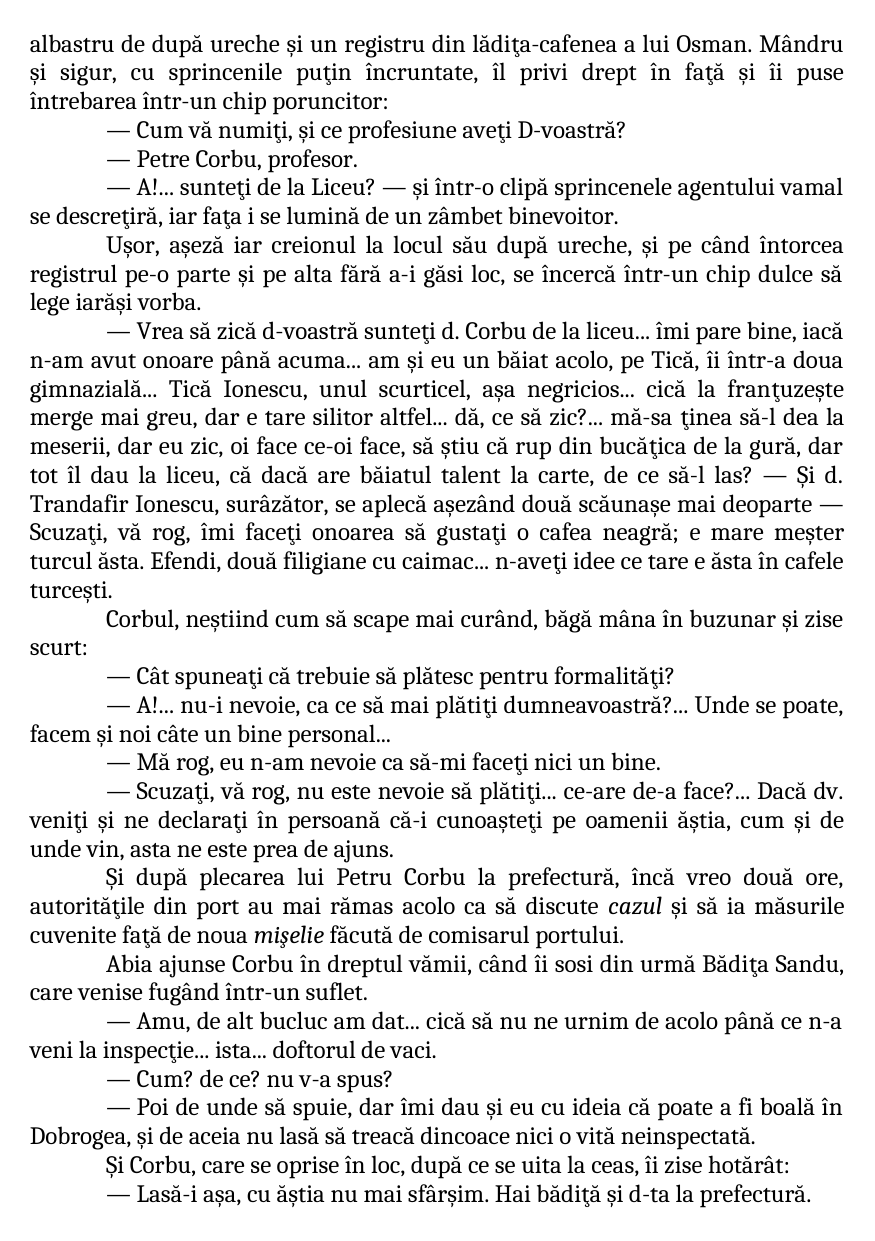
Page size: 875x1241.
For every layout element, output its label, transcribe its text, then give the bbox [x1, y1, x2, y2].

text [29, 29, 844, 116]
text — Amu, de alt bucluc am dat... cică să nu ne urnim de acolo până ce n-a veni la inspecţie... ista... doftorul de vaci. [29, 1007, 844, 1064]
text — Cum vă numiţi, şi ce profesiune aveţi D-voastră? [29, 116, 844, 144]
text Şi Corbu, care se oprise în loc, după ce se uita la ceas, îi zise hotărât: [29, 1151, 844, 1179]
text — A!... sunteţi de la Liceu? — şi într-o clipă sprincenele agentului vamal se descreţiră, iar faţa i se lumină de un zâmbet binevoitor. [29, 173, 844, 231]
text Corbul, neştiind cum să scape mai curând, băgă mâna în buzunar şi zise scurt: [29, 604, 844, 662]
text Uşor, aşeză iar creionul la locul său după ureche, şi pe când întorcea registrul pe-o parte şi pe alta fără a-i găsi loc, se încercă într-un chip dulce să lege iarăşi vorba. [29, 231, 844, 317]
text — Scuzaţi, vă rog, nu este nevoie să plătiţi... ce-are de-a face?... Dacă dv. veniţi şi ne declaraţi în persoană că-i cunoaşteţi pe oamenii ăştia, cum şi de unde vin, asta ne este prea de ajuns. [29, 777, 844, 863]
text Şi după plecarea lui Petru Corbu la prefectură, încă vreo două ore, autorităţile din port au mai rămas acolo ca să discute cazul şi să ia măsurile cuvenite faţă de noua mişelie făcută de comisarul portului. [29, 863, 844, 949]
text — Petre Corbu, profesor. [29, 144, 844, 173]
text Abia ajunse Corbu în dreptul vămii, când îi sosi din urmă Bădiţa Sandu, care venise fugând într-un suflet. [29, 949, 844, 1007]
text — Cum? de ce? nu v-a spus? [29, 1064, 844, 1093]
text — Lasă-i aşa, cu ăştia nu mai sfârşim. Hai bădiţă şi d-ta la prefectură. [29, 1179, 844, 1208]
text — Vrea să zică d-voastră sunteţi d. Corbu de la liceu... îmi pare bine, iacă n-am avut onoare până acuma... am şi eu un băiat acolo, pe Tică, îi într-a doua gimnazială... Tică Ionescu, unul scurticel, aşa negricios... cică la franţuzeşte merge mai greu, dar e tare silitor altfel... dă, ce să zic?... mă-sa ţinea să-l dea la meserii, dar eu zic, oi face ce-oi face, să ştiu că rup din bucăţica de la gură, dar tot îl dau la liceu, că dacă are băiatul talent la carte, de ce să-l las? — Şi d. Trandafir Ionescu, surâzător, se aplecă aşezând două scăunaşe mai deoparte — Scuzaţi, vă rog, îmi faceţi onoarea să gustaţi o cafea neagră; e mare meşter turcul ăsta. Efendi, două filigiane cu caimac... n-aveţi idee ce tare e ăsta în cafele turceşti. [29, 317, 844, 604]
text — Poi de unde să spuie, dar îmi dau şi eu cu ideia că poate a fi boală în Dobrogea, şi de aceia nu lasă să treacă dincoace nici o vită neinspectată. [29, 1093, 844, 1151]
text — Cât spuneaţi că trebuie să plătesc pentru formalităţi? [29, 662, 844, 691]
text — A!... nu-i nevoie, ca ce să mai plătiţi dumneavoastră?... Unde se poate, facem şi noi câte un bine personal... [29, 691, 844, 748]
text — Mă rog, eu n-am nevoie ca să-mi faceţi nici un bine. [29, 748, 844, 777]
